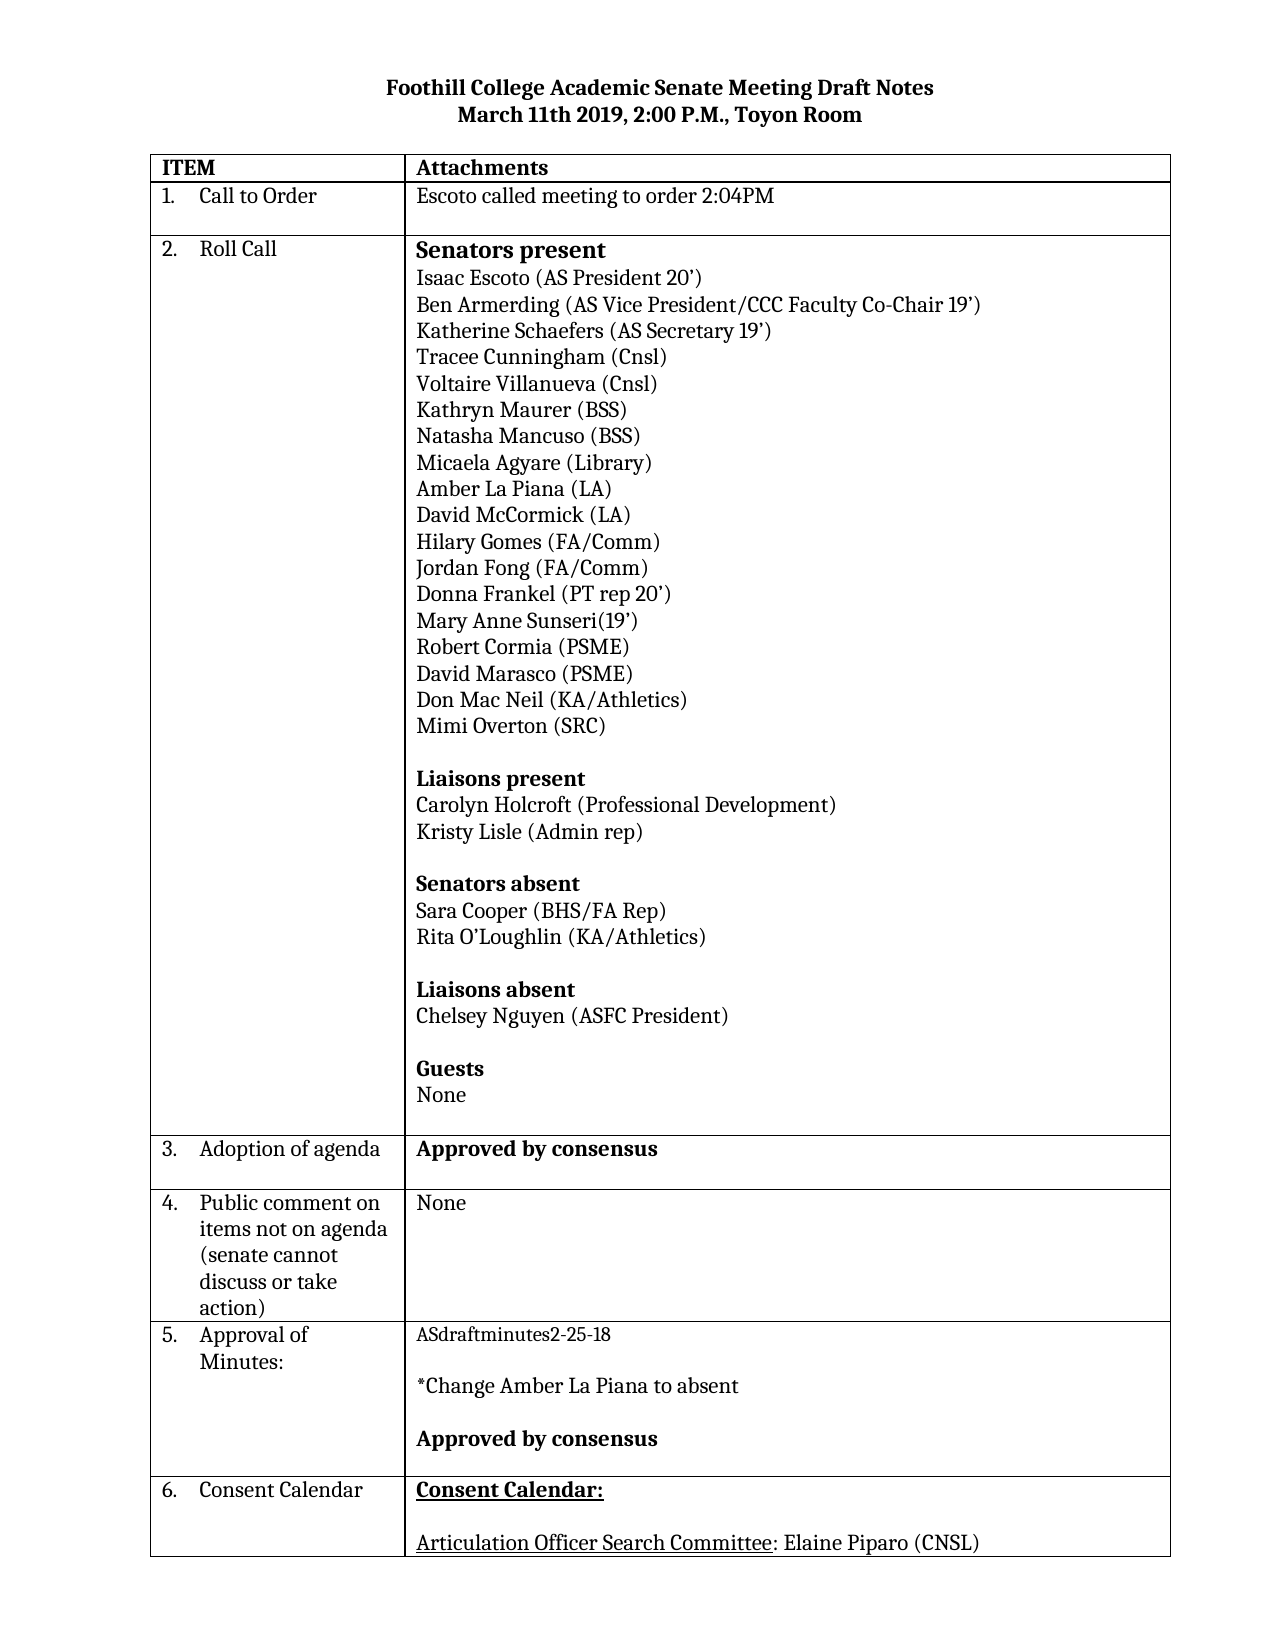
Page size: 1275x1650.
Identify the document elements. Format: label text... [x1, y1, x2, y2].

table_cell Senators present Isaac Escoto (AS President 20’) Ben Armerding (AS Vice President/CCC Faculty Co-Chair 19’) Katherine Schaefers (AS Secretary 19’) Tracee Cunningham (Cnsl) Voltaire Villanueva (Cnsl) Kathryn Maurer (BSS) Natasha Mancuso (BSS) Micaela Agyare (Library) Amber La Piana (LA) David McCormick (LA) Hilary Gomes (FA/Comm) Jordan Fong (FA/Comm) Donna Frankel (PT rep 20’) Mary Anne Sunseri(19’) Robert Cormia (PSME) David Marasco (PSME) Don Mac Neil (KA/Athletics) Mimi Overton (SRC) Liaisons present Carolyn Holcroft (Professional Development) Kristy Lisle (Admin rep) Senators absent Sara Cooper (BHS/FA Rep) Rita O’Loughlin (KA/Athletics) Liaisons absent Chelsey Nguyen (ASFC President) Guests None [406, 236, 1170, 1135]
table_cell Adoption of agenda [151, 1136, 404, 1188]
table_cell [406, 1477, 1170, 1556]
table_header ITEM [151, 155, 404, 181]
subtitle March 11th 2019, 2:00 P.M., Toyon Room [150, 101, 1170, 128]
table_cell Roll Call [151, 236, 404, 1135]
title Foothill College Academic Senate Meeting Draft Notes [150, 75, 1170, 101]
table_cell Approval of Minutes: [151, 1322, 404, 1476]
table_header Attachments [406, 155, 1170, 181]
table_cell Call to Order [151, 183, 404, 235]
table_cell Approved by consensus [406, 1136, 1170, 1188]
table_cell Public comment on items not on agenda (senate cannot discuss or take action) [151, 1190, 404, 1321]
table_cell Escoto called meeting to order 2:04PM [406, 183, 1170, 235]
table_cell None [406, 1190, 1170, 1321]
table_cell Consent Calendar [151, 1477, 404, 1556]
table_cell ASdraftminutes2-25-18 *Change Amber La Piana to absent Approved by consensus [406, 1322, 1170, 1476]
